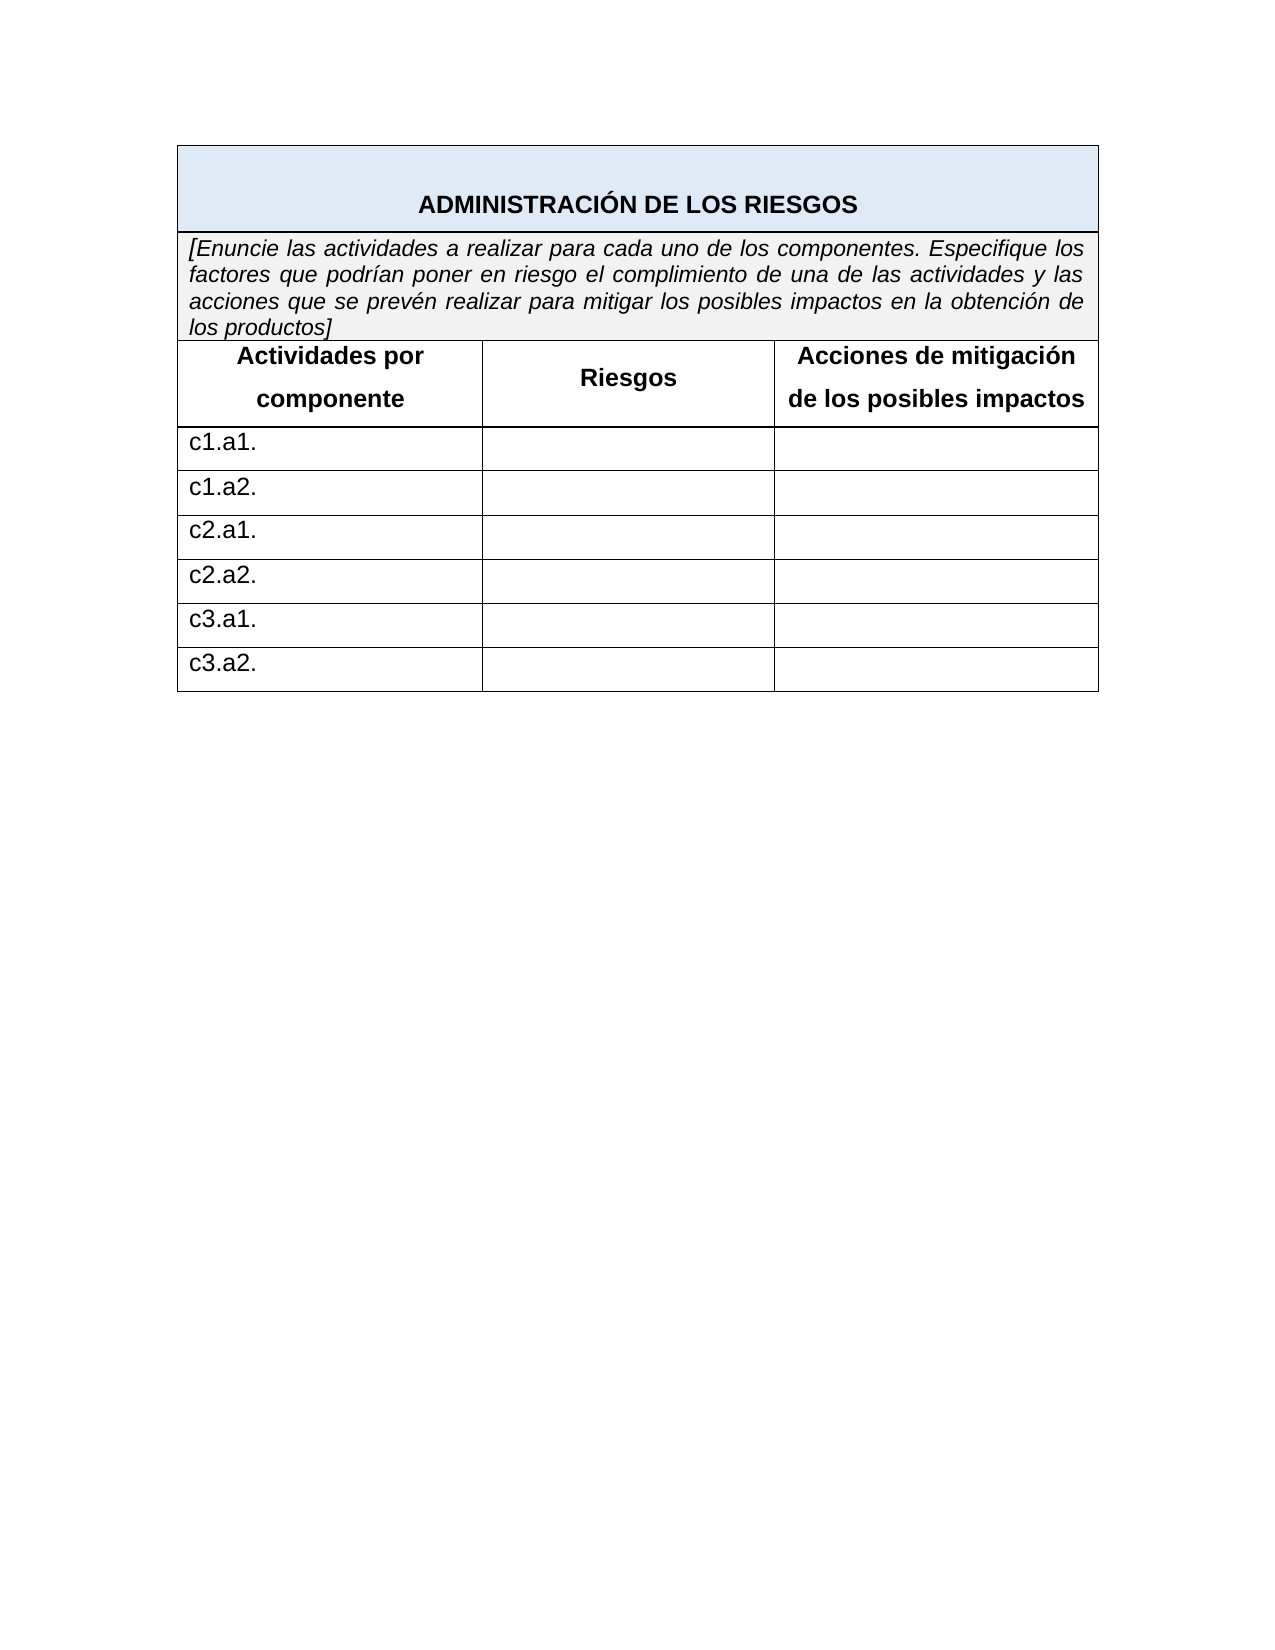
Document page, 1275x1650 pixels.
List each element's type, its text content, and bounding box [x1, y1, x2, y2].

table_cell [483, 471, 774, 514]
table_cell [Enuncie las actividades a realizar para cada uno de los componentes. Especifique los factores que podrían poner en riesgo el complimiento de una de las actividades y las acciones que se prevén realizar para mitigar los posibles impactos en la obtención de los productos] [178, 233, 1098, 340]
table_cell [775, 648, 1098, 691]
table_cell [775, 560, 1098, 603]
table_cell [775, 604, 1098, 647]
table_cell c3.a1. [178, 604, 482, 647]
table_header ADMINISTRACIÓN DE LOS RIESGOS [178, 146, 1098, 231]
table_cell c1.a2. [178, 471, 482, 514]
table_cell c2.a1. [178, 516, 482, 558]
table_cell [775, 428, 1098, 470]
table_cell [483, 560, 774, 603]
table_cell Actividades por componente [178, 341, 482, 426]
table_cell c2.a2. [178, 560, 482, 603]
table_cell c1.a1. [178, 428, 482, 470]
table_cell [483, 604, 774, 647]
table_cell [483, 648, 774, 691]
table_cell [775, 471, 1098, 514]
table_cell Acciones de mitigación de los posibles impactos [775, 341, 1098, 426]
table_cell [483, 428, 774, 470]
table_cell Riesgos [483, 341, 774, 426]
table_cell [775, 516, 1098, 558]
table_cell c3.a2. [178, 648, 482, 691]
table_cell [483, 516, 774, 558]
